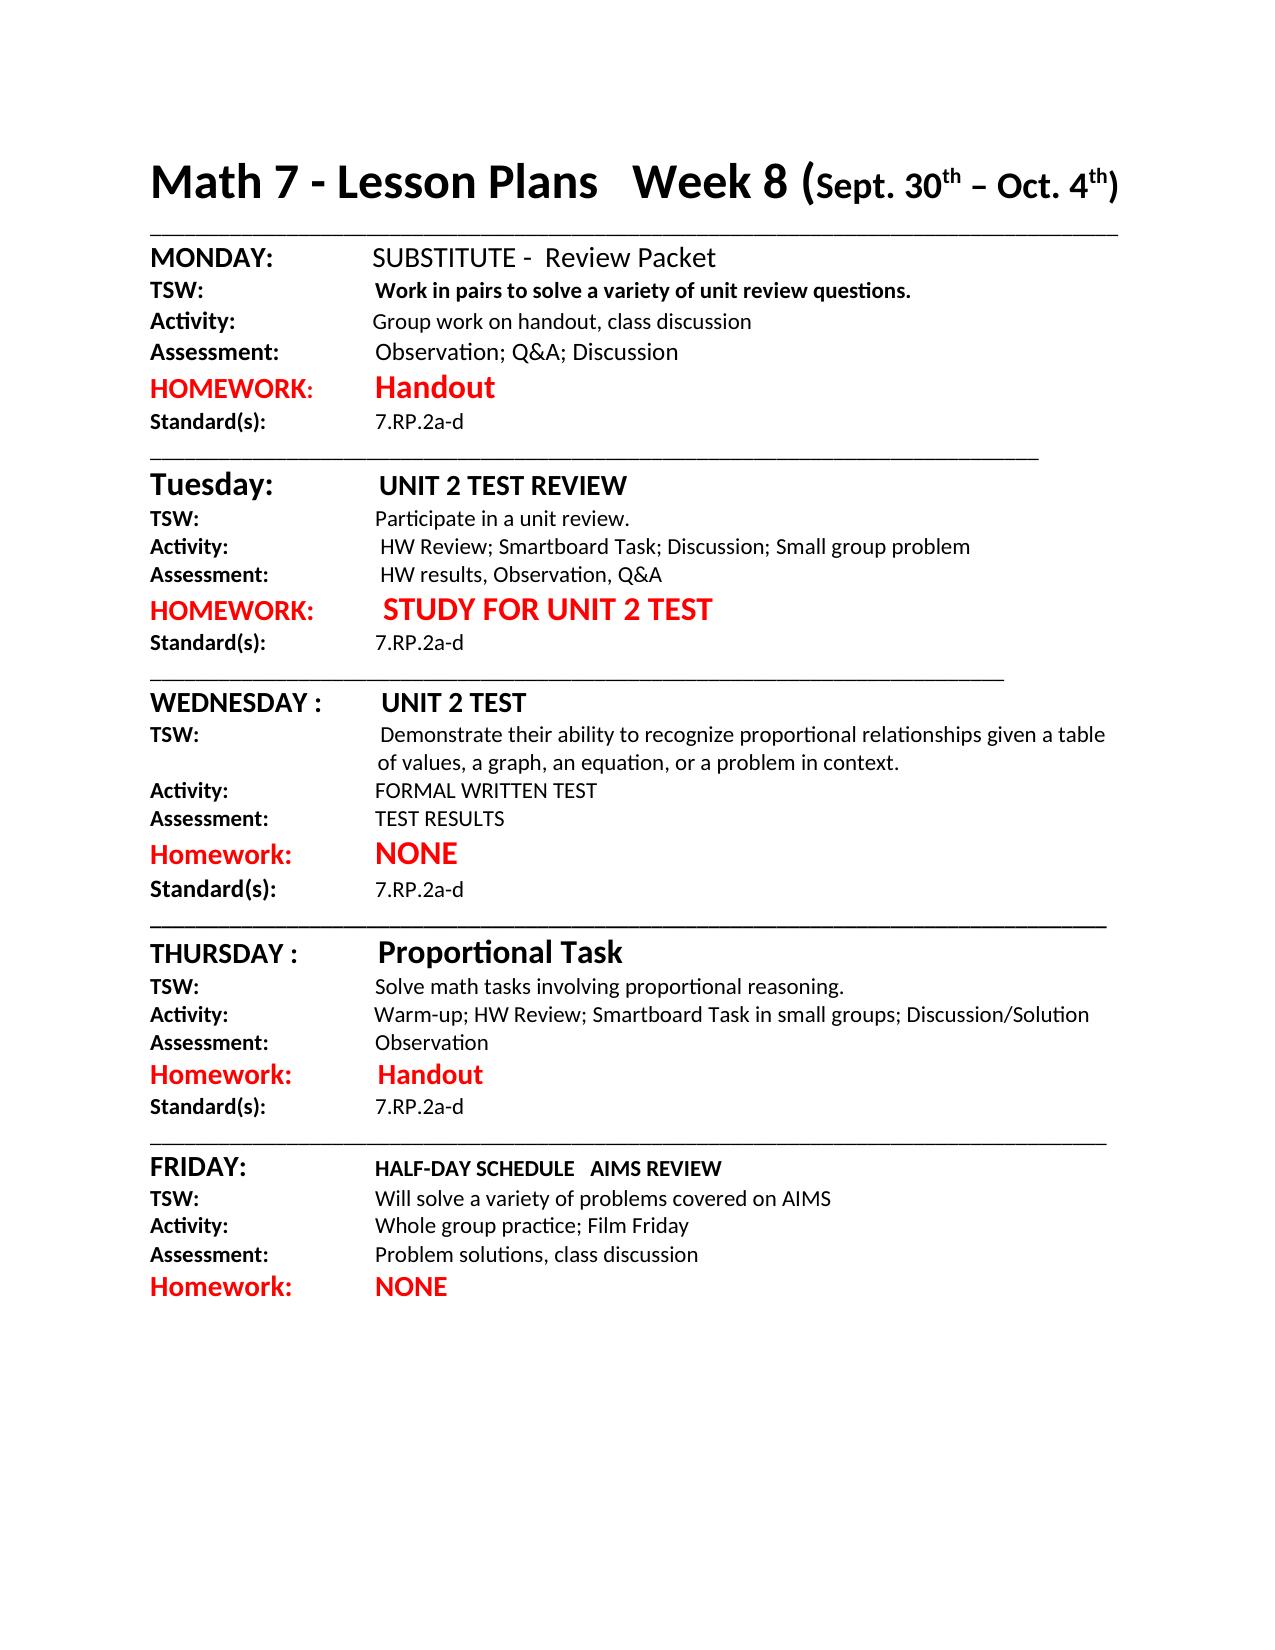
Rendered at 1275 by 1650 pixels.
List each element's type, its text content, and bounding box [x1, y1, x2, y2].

text Assessment: TEST RESULTS Homework: NONE [150, 804, 1125, 873]
text Activity: Warm-up; HW Review; Smartboard Task in small groups; Discussion/Solution [150, 1000, 1125, 1028]
text ______________________________________________________________________________ Tuesday: UNIT 2 TEST REVIEW [150, 435, 1125, 504]
text TSW: Solve math tasks involving proportional reasoning. [150, 972, 1125, 1000]
text Math 7 - Lesson Plans Week 8 (Sept. 30th – Oct. 4th) _____________________________________________________________________________________ [150, 150, 1125, 239]
text Assessment: HW results, Observation, Q&A [150, 560, 1125, 588]
text Assessment: Observation [150, 1028, 1125, 1056]
text TSW: Participate in a unit review. Activity: HW Review; Smartboard Task; Discussion; Small group problem [150, 504, 1125, 560]
text HOMEWORK: Handout Standard(s): 7.RP.2a-d [150, 366, 1125, 435]
text ____________________________________________________________________________________ THURSDAY : Proportional Task [150, 903, 1125, 972]
text Homework: Handout [150, 1056, 1125, 1092]
text Standard(s): 7.RP.2a-d [150, 873, 1125, 903]
text ___________________________________________________________________________ WEDNESDAY : UNIT 2 TEST [150, 657, 1125, 720]
text HOMEWORK: STUDY FOR UNIT 2 TEST Standard(s): 7.RP.2a-d [150, 588, 1125, 657]
text Activity: Whole group practice; Film Friday Assessment: Problem solutions, class discussion Homework: NONE [150, 1212, 1125, 1303]
text TSW: Demonstrate their ability to recognize proportional relationships given a table of values, a graph, an equation, or a problem in context. [150, 720, 1125, 776]
text Activity: FORMAL WRITTEN TEST [150, 776, 1125, 804]
text Standard(s): 7.RP.2a-d ____________________________________________________________________________________ FRIDAY: HALF-DAY SCHEDULE AIMS REVIEW TSW: Will solve a variety of problems covered on AIMS [150, 1092, 1125, 1212]
text TSW: Work in pairs to solve a variety of unit review questions. [150, 275, 1125, 305]
text Activity: Group work on handout, class discussion [150, 305, 1125, 336]
text MONDAY: SUBSTITUTE - Review Packet [150, 239, 1125, 275]
text Assessment: Observation; Q&A; Discussion [150, 336, 1125, 366]
